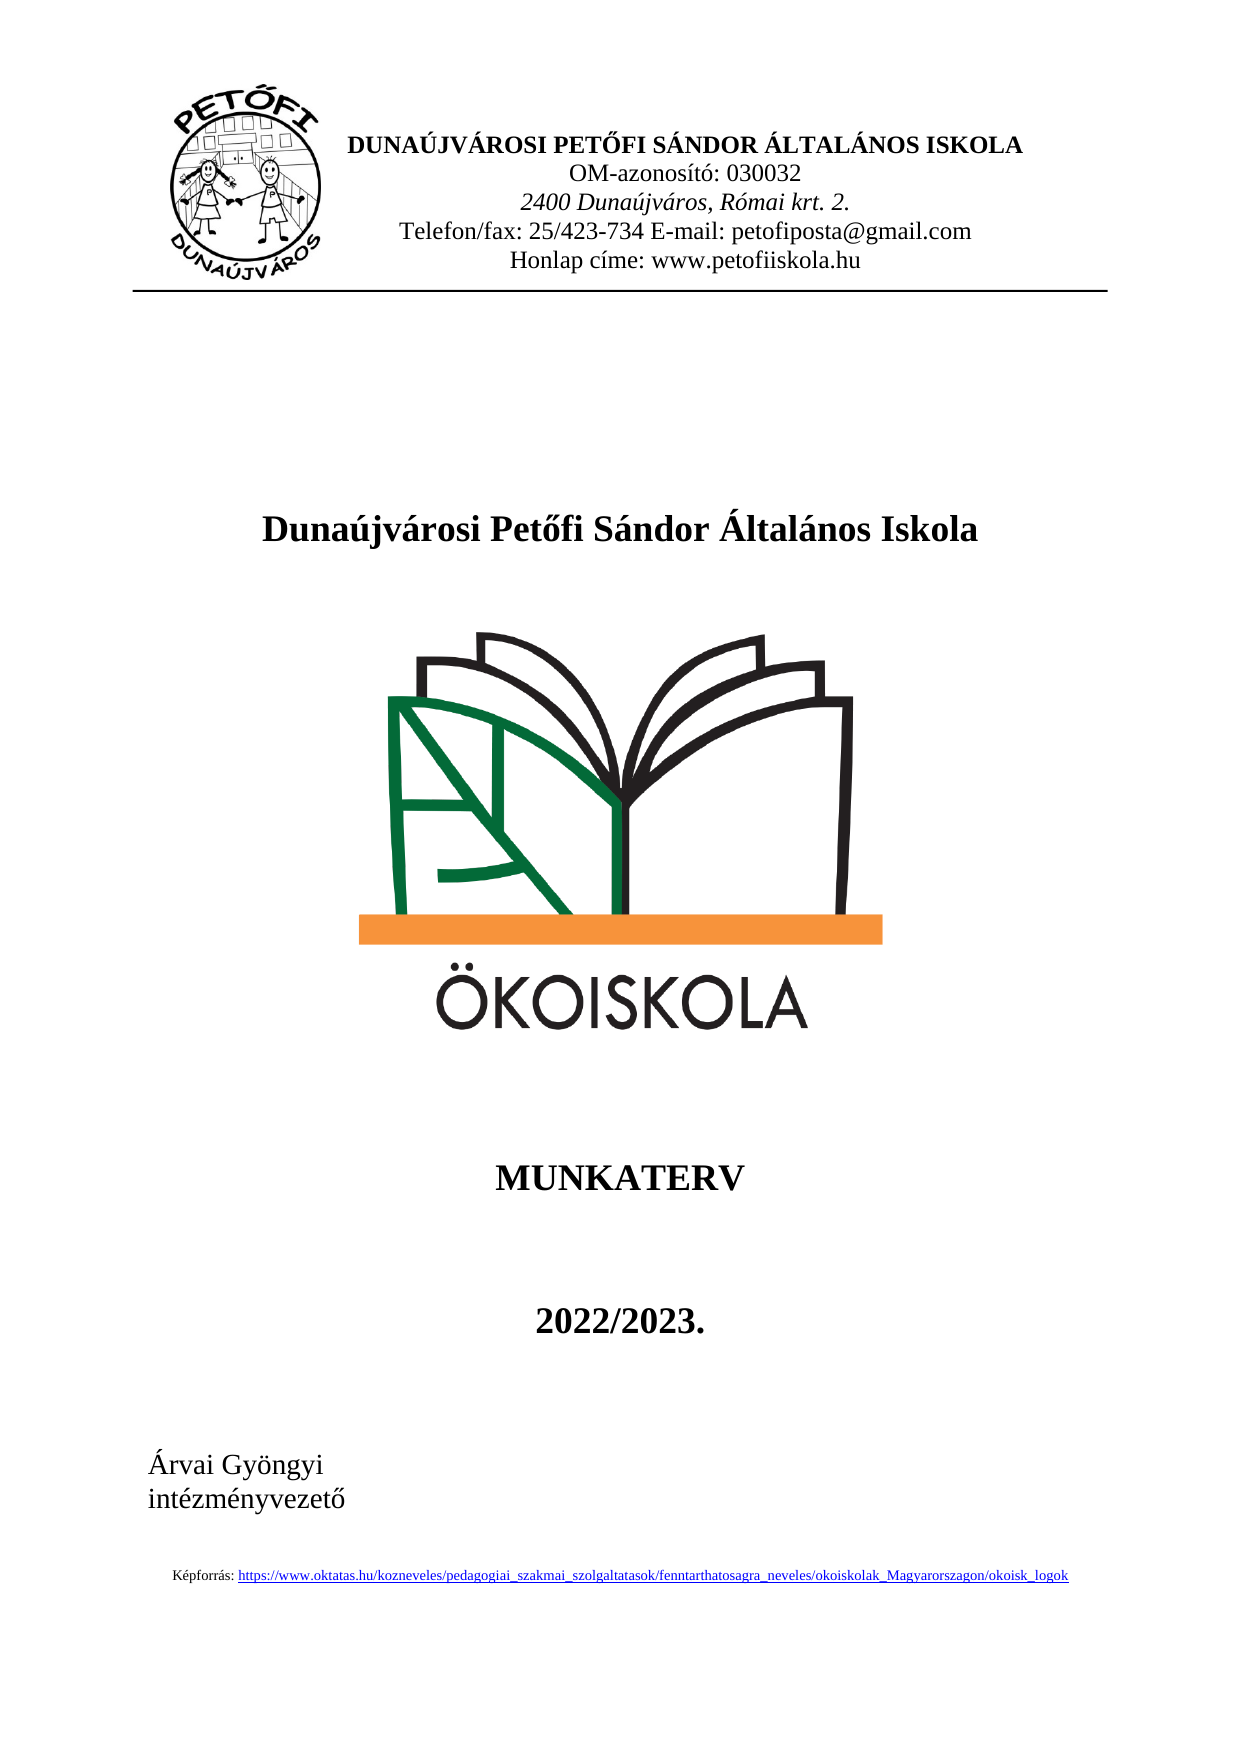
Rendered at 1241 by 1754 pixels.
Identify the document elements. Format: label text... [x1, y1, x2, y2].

text Képforrás: https://www.oktatas.hu/kozneveles/pedagogiai_szakmai_szolgaltatasok/fenntarthatosagra_neveles/okoiskolak_Magyarorszagon/okoisk_logok [148, 1567, 1092, 1584]
picture [170, 84, 321, 280]
text MUNKATERV [148, 1155, 1092, 1198]
picture [322, 592, 918, 1069]
text 2022/2023. [148, 1299, 1092, 1342]
text Dunaújvárosi Petőfi Sándor Általános Iskola [148, 506, 1092, 549]
text Árvai Gyöngyi [148, 1447, 1092, 1481]
text intézményvezető [148, 1481, 1092, 1514]
